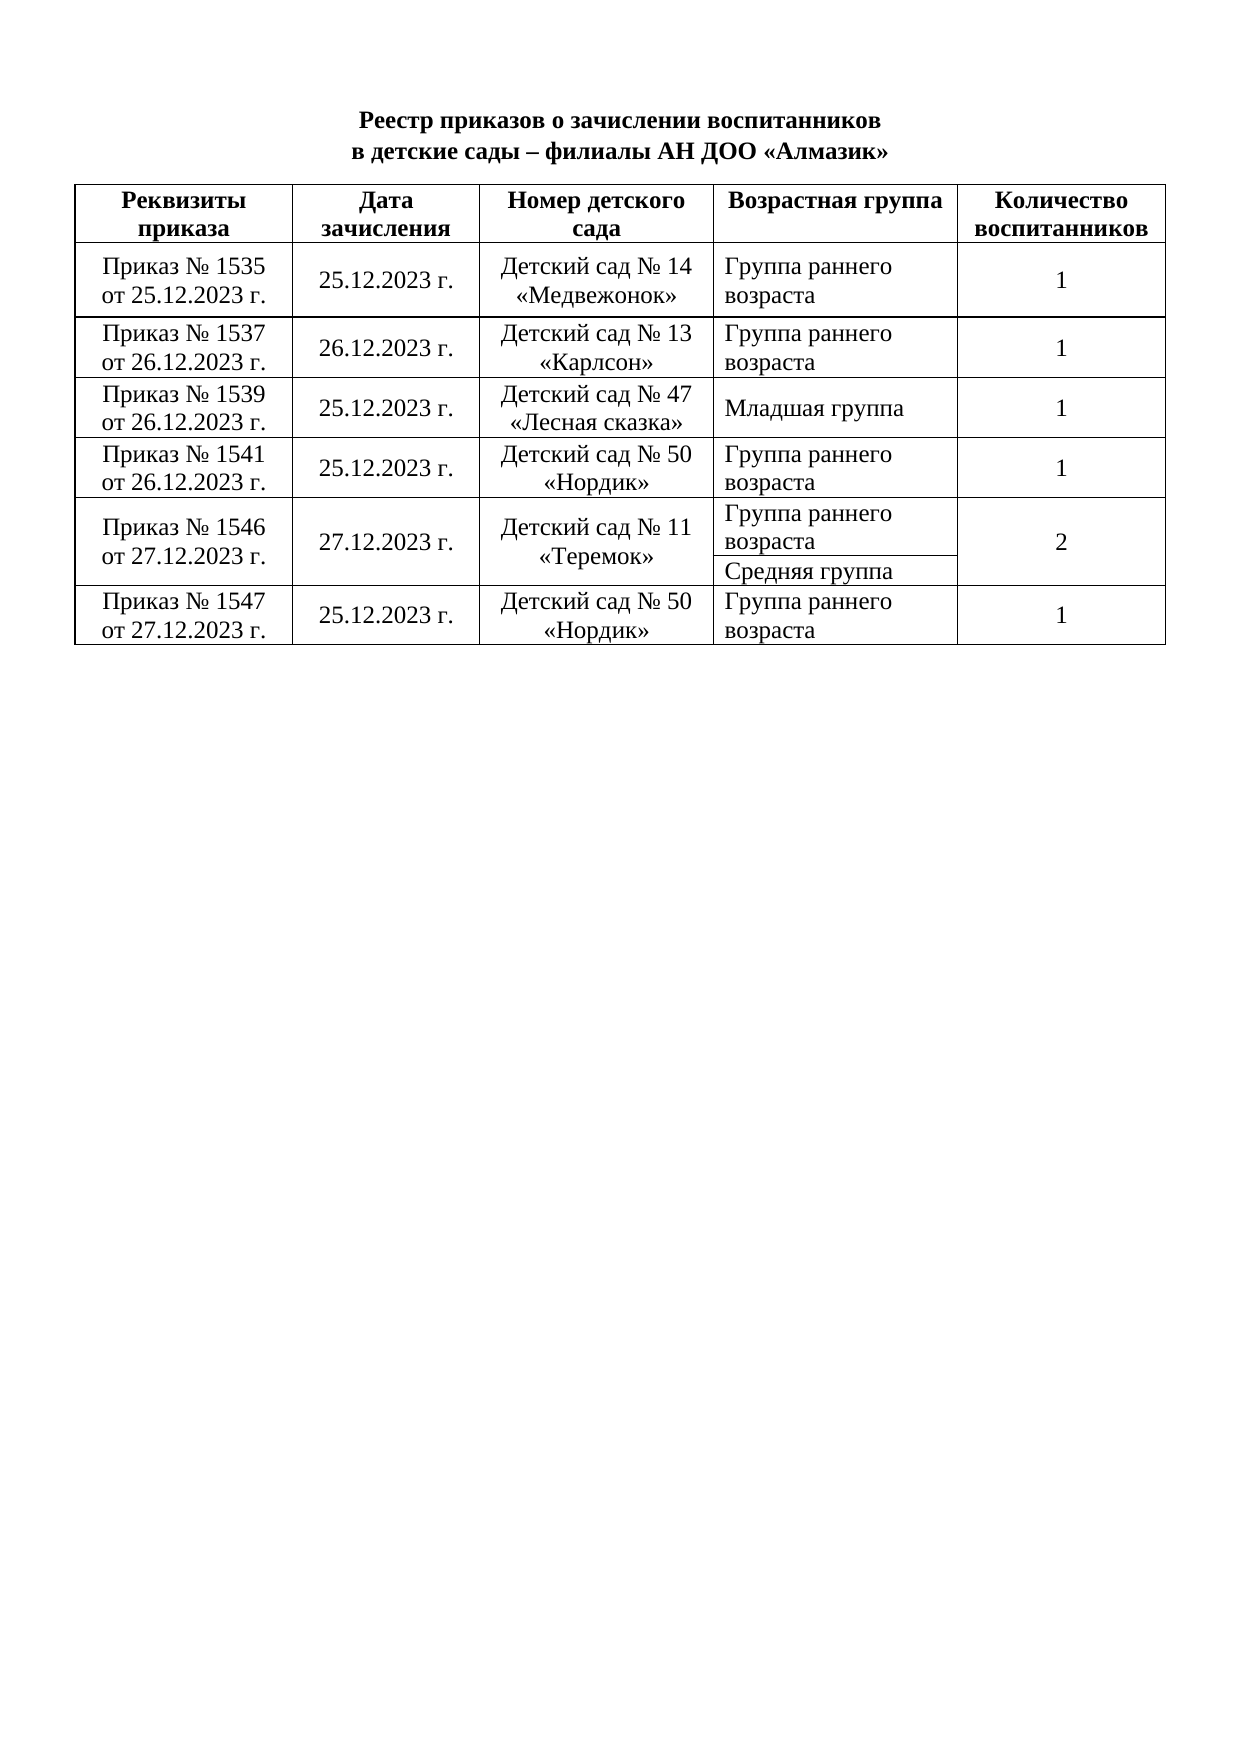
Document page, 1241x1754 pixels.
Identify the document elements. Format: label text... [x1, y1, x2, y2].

table_cell Группа раннего возраста [714, 318, 957, 377]
table_header Количество воспитанников [958, 185, 1165, 242]
table_cell Детский сад № 47 «Лесная сказка» [480, 378, 713, 437]
table_header Номер детского сада [480, 185, 713, 242]
table_header Реквизиты приказа [76, 185, 292, 242]
table_cell 2 [958, 498, 1165, 585]
table_cell Приказ № 1541 от 26.12.2023 г. [76, 438, 292, 497]
table_cell Средняя группа [714, 556, 957, 585]
table_cell 25.12.2023 г. [293, 378, 479, 437]
table_cell Младшая группа [714, 378, 957, 437]
table_cell Приказ № 1535 от 25.12.2023 г. [76, 243, 292, 316]
table_cell Детский сад № 50 «Нордик» [480, 438, 713, 497]
table_header Возрастная группа [714, 185, 957, 242]
table_cell Группа раннего возраста [714, 586, 957, 643]
table_cell 1 [958, 243, 1165, 316]
table_cell 1 [958, 378, 1165, 437]
table_cell Детский сад № 50 «Нордик» [480, 586, 713, 643]
table_cell 27.12.2023 г. [293, 498, 479, 585]
table_cell Группа раннего возраста [714, 498, 957, 555]
table_cell Группа раннего возраста [714, 438, 957, 497]
table_cell Детский сад № 13 «Карлсон» [480, 318, 713, 377]
table_header Дата зачисления [293, 185, 479, 242]
table_cell 1 [958, 586, 1165, 643]
text Реестр приказов о зачислении воспитанников [75, 105, 1165, 134]
table_cell Приказ № 1546 от 27.12.2023 г. [76, 498, 292, 585]
table_cell Детский сад № 11 «Теремок» [480, 498, 713, 585]
table_cell 1 [958, 318, 1165, 377]
table_cell 25.12.2023 г. [293, 586, 479, 643]
table_cell Детский сад № 14 «Медвежонок» [480, 243, 713, 316]
table_cell Приказ № 1539 от 26.12.2023 г. [76, 378, 292, 437]
text в детские сады – филиалы АН ДОО «Алмазик» [75, 136, 1165, 165]
table_cell Приказ № 1547 от 27.12.2023 г. [76, 586, 292, 643]
table_cell 25.12.2023 г. [293, 243, 479, 316]
table_cell Группа раннего возраста [714, 243, 957, 316]
table_cell 26.12.2023 г. [293, 318, 479, 377]
table_cell Приказ № 1537 от 26.12.2023 г. [76, 318, 292, 377]
table_cell 25.12.2023 г. [293, 438, 479, 497]
table_cell 1 [958, 438, 1165, 497]
